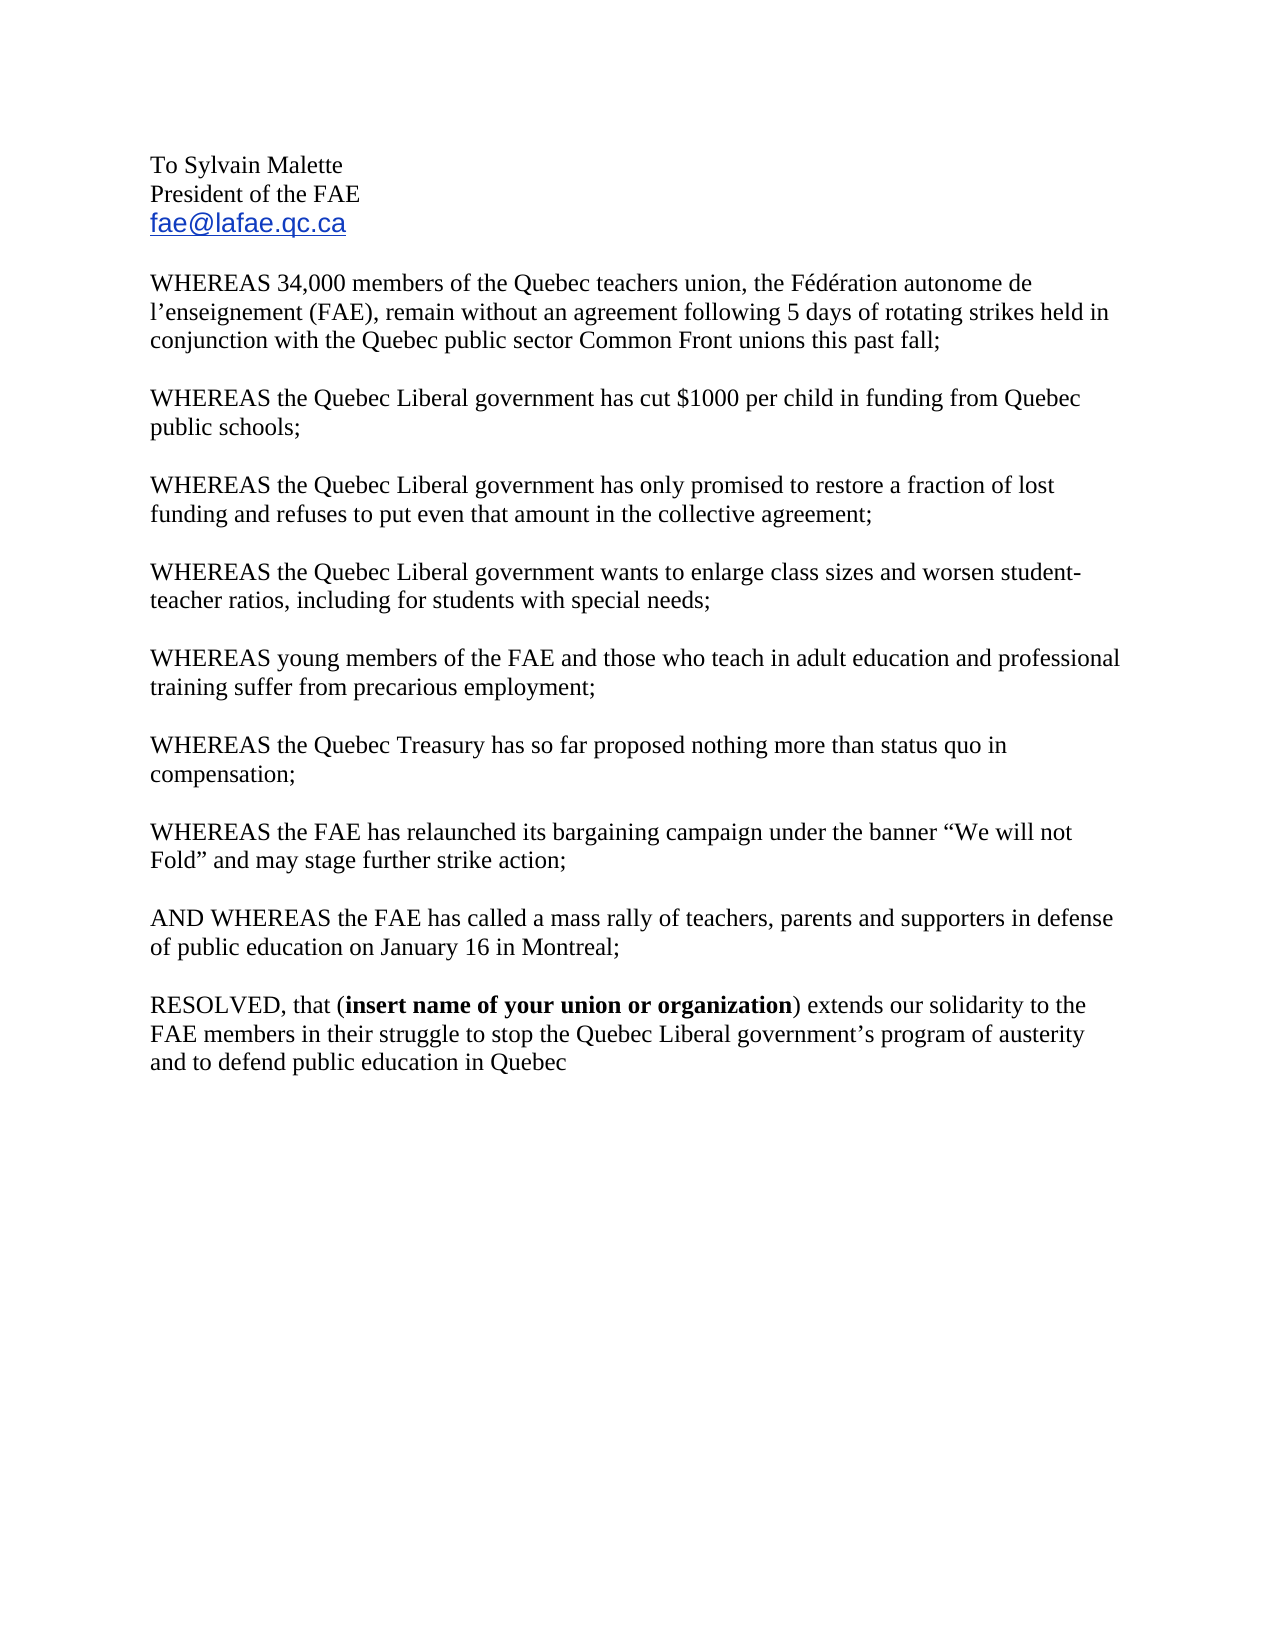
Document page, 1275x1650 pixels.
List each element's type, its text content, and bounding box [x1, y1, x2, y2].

text WHEREAS the Quebec Liberal government wants to enlarge class sizes and worsen student-teacher ratios, including for students with special needs; [150, 557, 1125, 614]
text RESOLVED, that (insert name of your union or organization) extends our solidarity to the FAE members in their struggle to stop the Quebec Liberal government’s program of austerity and to defend public education in Quebec [150, 990, 1125, 1076]
text WHEREAS the Quebec Liberal government has only promised to restore a fraction of lost funding and refuses to put even that amount in the collective agreement; [150, 470, 1125, 527]
text WHEREAS 34,000 members of the Quebec teachers union, the Fédération autonome de l’enseignement (FAE), remain without an agreement following 5 days of rotating strikes held in conjunction with the Quebec public sector Common Front unions this past fall; [150, 268, 1125, 354]
text AND WHEREAS the FAE has called a mass rally of teachers, parents and supporters in defense of public education on January 16 in Montreal; [150, 903, 1125, 961]
text WHEREAS the Quebec Treasury has so far proposed nothing more than status quo in compensation; [150, 730, 1125, 787]
text To Sylvain Malette [150, 150, 1125, 179]
text fae@lafae.qc.ca [150, 207, 1125, 239]
text WHEREAS the Quebec Liberal government has cut $1000 per child in funding from Quebec public schools; [150, 383, 1125, 441]
text President of the FAE [150, 179, 1125, 207]
text WHEREAS the FAE has relaunched its bargaining campaign under the banner “We will not Fold” and may stage further strike action; [150, 817, 1125, 874]
text WHEREAS young members of the FAE and those who teach in adult education and professional training suffer from precarious employment; [150, 643, 1125, 701]
